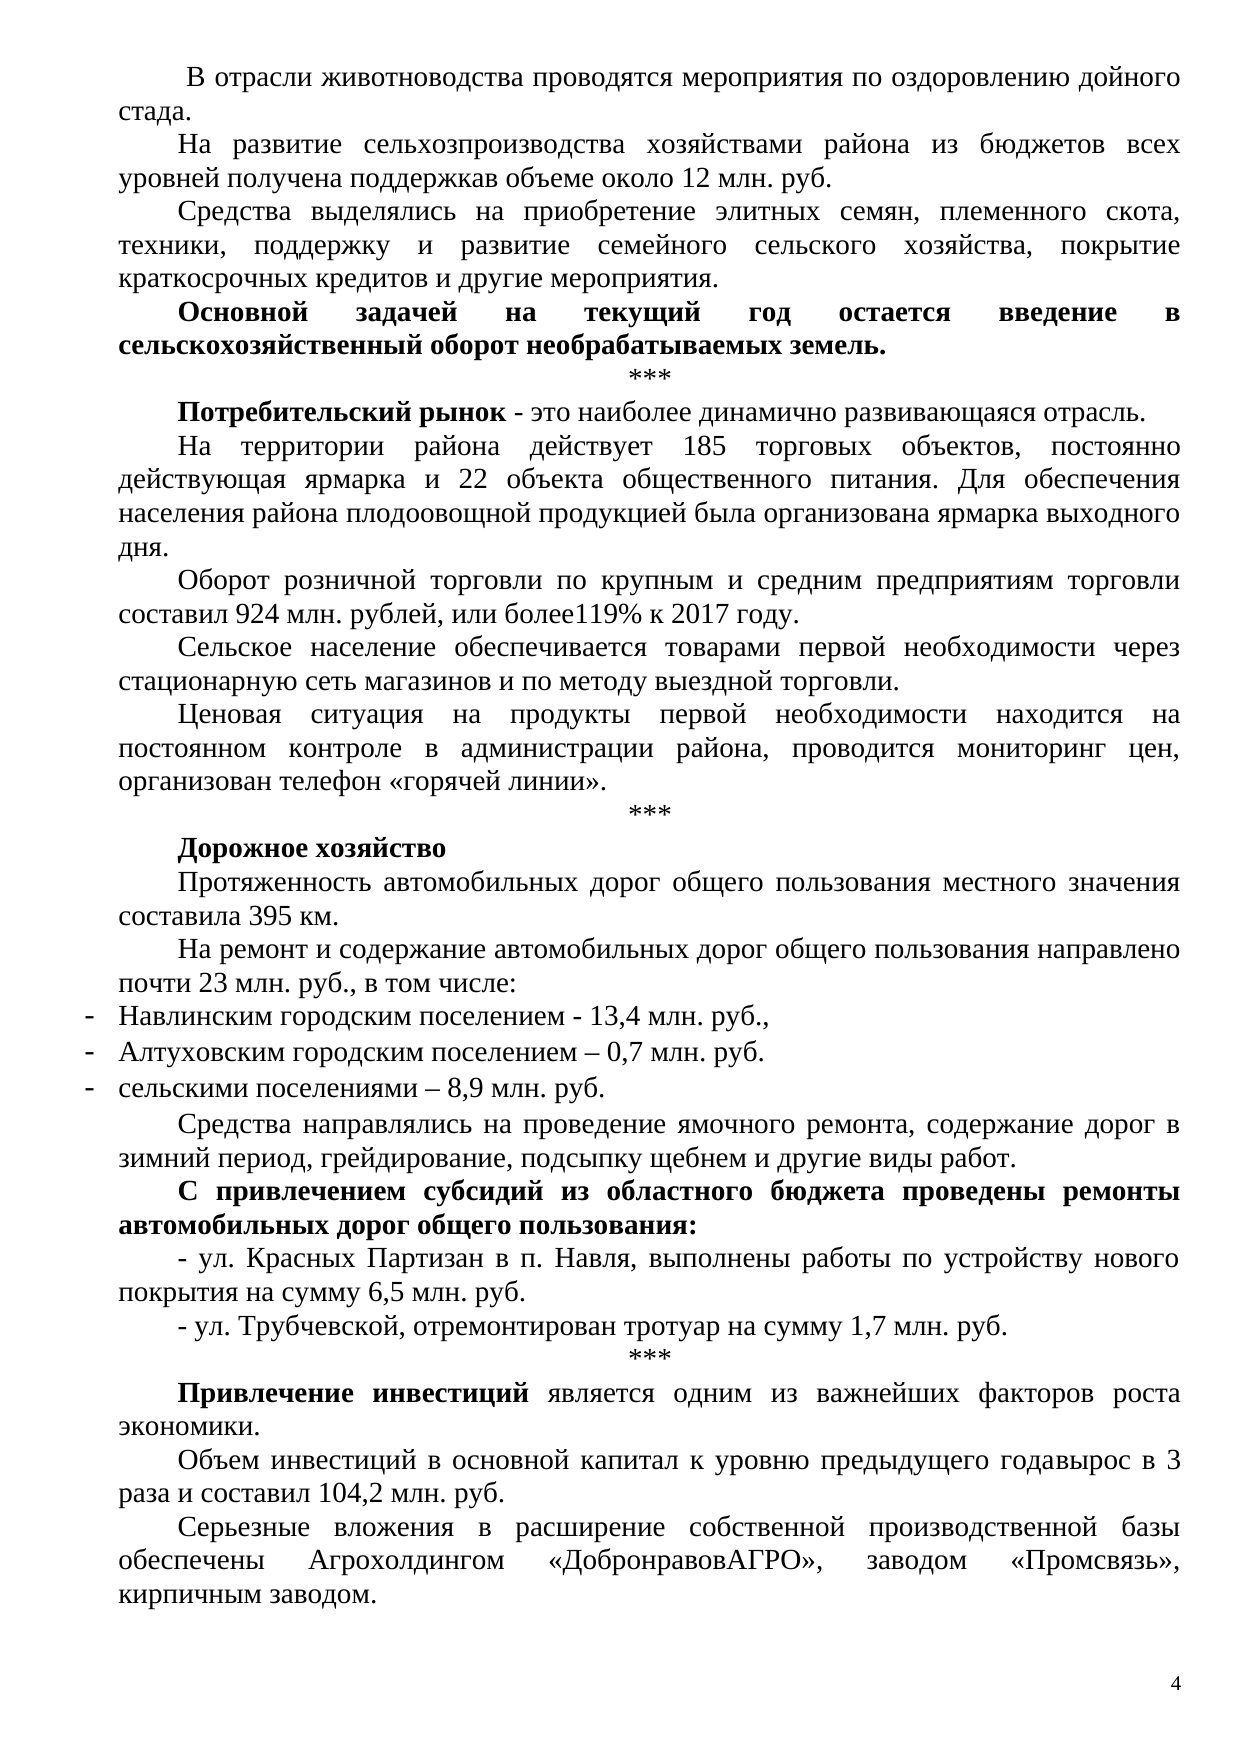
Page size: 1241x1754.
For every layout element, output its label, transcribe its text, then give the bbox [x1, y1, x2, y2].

text Средства направлялись на проведение ямочного ремонта, содержание дорог в зимний период, грейдирование, подсыпку щебнем и другие виды работ. [118, 1106, 1181, 1173]
text В отрасли животноводства проводятся мероприятия по оздоровлению дойного стада. [118, 59, 1181, 126]
text Потребительский рынок - это наиболее динамично развивающаяся отрасль. [118, 394, 1181, 428]
text *** [118, 1341, 1181, 1375]
text Объем инвестиций в основной капитал к уровню предыдущего годавырос в 3 раза и составил 104,2 млн. руб. [118, 1442, 1181, 1509]
text Оборот розничной торговли по крупным и средним предприятиям торговли составил 924 млн. рублей, или более119% к 2017 году. [118, 562, 1181, 629]
list сельскими поселениями – 8,9 млн. руб. [81, 1070, 1181, 1106]
text *** [118, 797, 1181, 831]
list Алтуховским городским поселением – 0,7 млн. руб. [81, 1034, 1181, 1070]
text - ул. Красных Партизан в п. Навля, выполнены работы по устройству нового покрытия на сумму 6,5 млн. руб. [118, 1241, 1181, 1308]
text - ул. Трубчевской, отремонтирован тротуар на сумму 1,7 млн. руб. [118, 1308, 1181, 1341]
text Ценовая ситуация на продукты первой необходимости находится на постоянном контроле в администрации района, проводится мониторинг цен, организован телефон «горячей линии». [118, 696, 1181, 797]
text *** [118, 361, 1181, 394]
text На территории района действует 185 торговых объектов, постоянно действующая ярмарка и 22 объекта общественного питания. Для обеспечения населения района плодоовощной продукцией была организована ярмарка выходного дня. [118, 428, 1181, 562]
text На развитие сельхозпроизводства хозяйствами района из бюджетов всех уровней получена поддержкав объеме около 12 млн. руб. [118, 126, 1181, 193]
list Навлинским городским поселением - 13,4 млн. руб., [81, 998, 1181, 1034]
text С привлечением субсидий из областного бюджета проведены ремонты автомобильных дорог общего пользования: [118, 1173, 1181, 1241]
text Сельское население обеспечивается товарами первой необходимости через стационарную сеть магазинов и по методу выездной торговли. [118, 629, 1181, 696]
text Протяженность автомобильных дорог общего пользования местного значения составила 395 км. [118, 864, 1181, 931]
text Средства выделялись на приобретение элитных семян, племенного скота, техники, поддержку и развитие семейного сельского хозяйства, покрытие краткосрочных кредитов и другие мероприятия. [118, 193, 1181, 294]
text Дорожное хозяйство [118, 831, 1181, 864]
text Серьезные вложения в расширение собственной производственной базы обеспечены Агрохолдингом «ДобронравовАГРО», заводом «Промсвязь», кирпичным заводом. [118, 1509, 1181, 1609]
text На ремонт и содержание автомобильных дорог общего пользования направлено почти 23 млн. руб., в том числе: [118, 931, 1181, 998]
text Привлечение инвестиций является одним из важнейших факторов роста экономики. [118, 1375, 1181, 1442]
text Основной задачей на текущий год остается введение в сельскохозяйственный оборот необрабатываемых земель. [118, 294, 1181, 361]
